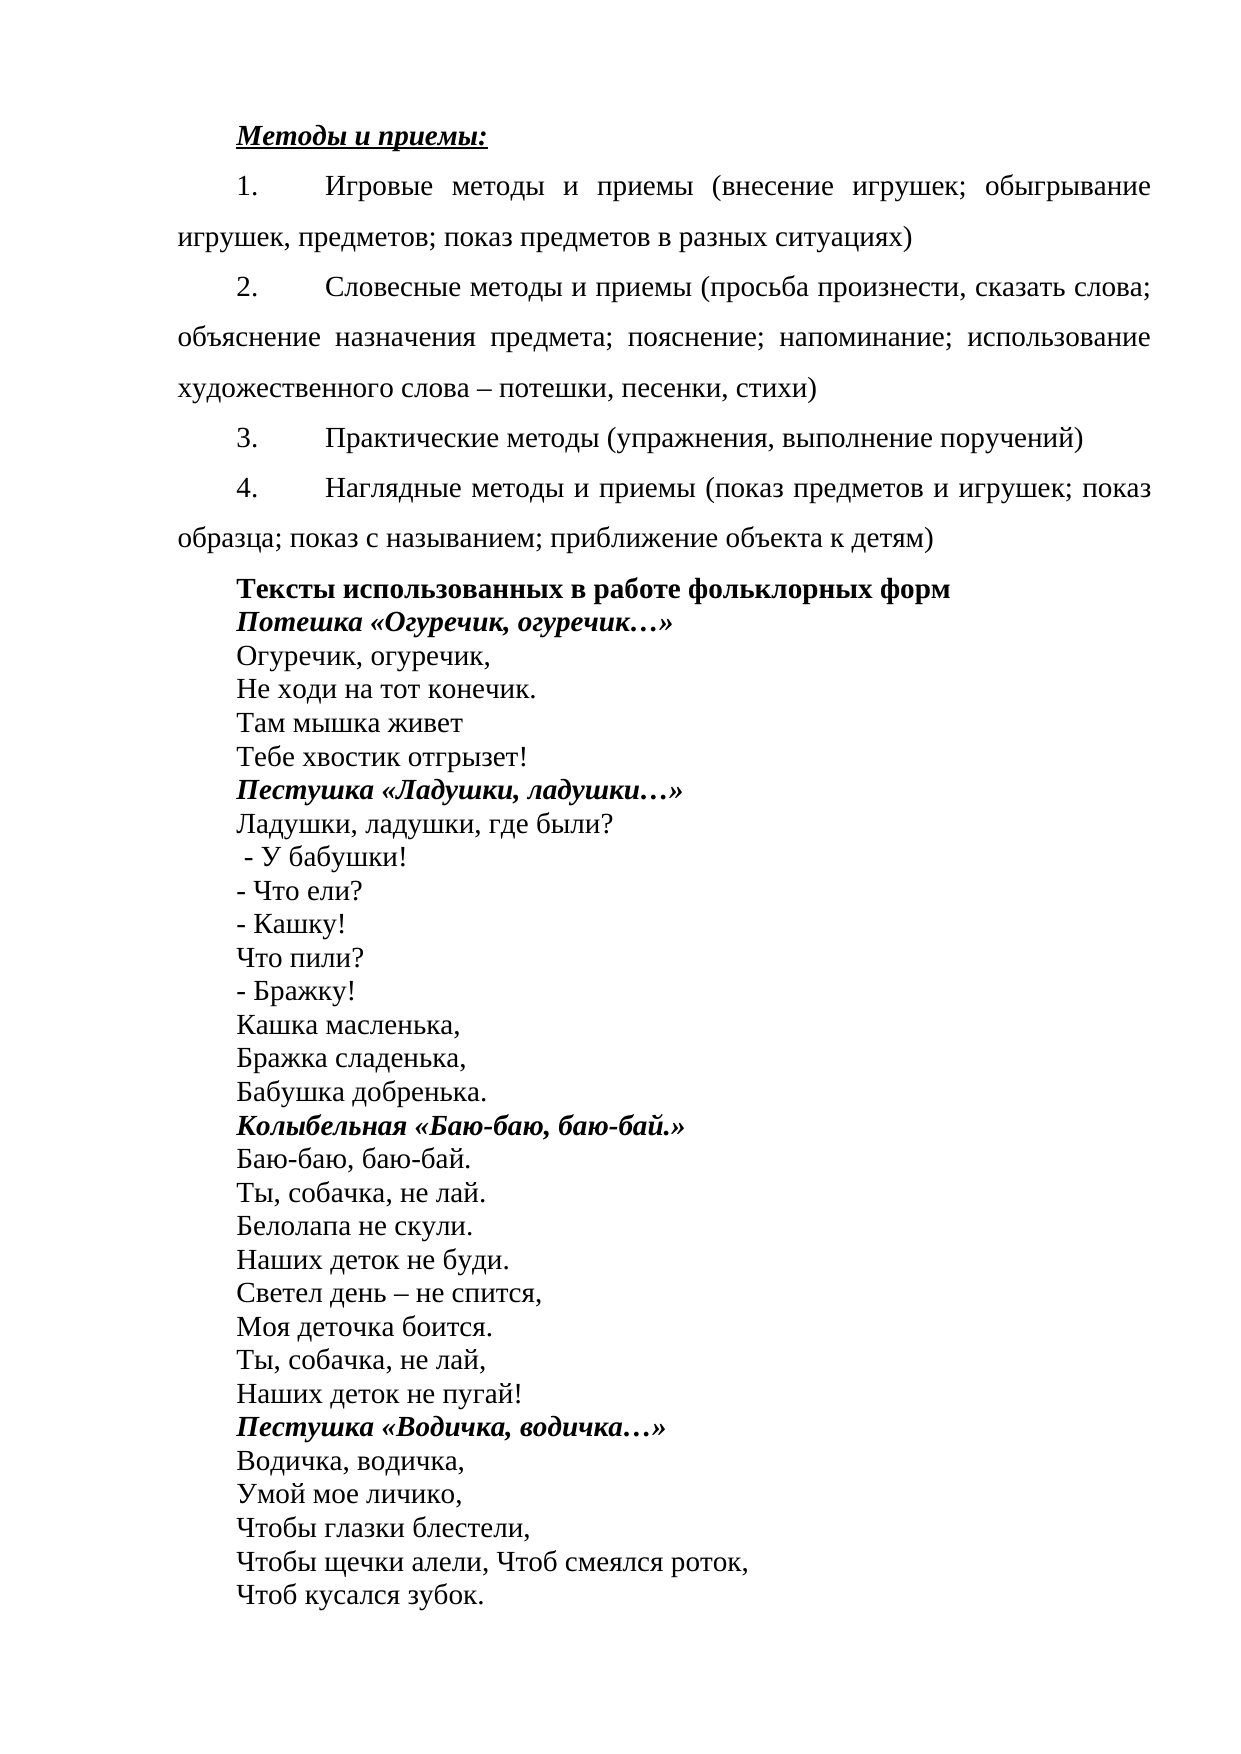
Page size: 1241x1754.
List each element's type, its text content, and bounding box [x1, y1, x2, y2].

text Чтобы глазки блестели, [177, 1510, 1152, 1544]
text Не ходи на тот конечик. [177, 672, 1152, 705]
text Тексты использованных в работе фольклорных форм [177, 571, 1152, 604]
list Игровые методы и приемы (внесение игрушек; обыгрывание игрушек, предметов; показ предметов в разных ситуациях) [177, 168, 1152, 252]
text Колыбельная «Баю-баю, баю-бай.» [177, 1108, 1152, 1141]
text Водичка, водичка, [177, 1443, 1152, 1477]
text Наших деток не буди. [177, 1242, 1152, 1275]
text - Кашку! [177, 906, 1152, 940]
text Баю-баю, баю-бай. [177, 1141, 1152, 1175]
text - Что ели? [177, 873, 1152, 906]
text Потешка «Огуречик, огуречик…» [177, 604, 1152, 638]
text Моя деточка боится. [177, 1309, 1152, 1342]
text Методы и приемы: [177, 118, 1152, 152]
text Светел день – не спится, [177, 1275, 1152, 1309]
text Бражка сладенька, [177, 1041, 1152, 1074]
text Чтобы щечки алели, Чтоб смеялся роток, [177, 1544, 1152, 1577]
list Словесные методы и приемы (просьба произнести, сказать слова; объяснение назначения предмета; пояснение; напоминание; использование художественного слова – потешки, песенки, стихи) [177, 269, 1152, 403]
list Практические методы (упражнения, выполнение поручений) [177, 420, 1152, 453]
text Пестушка «Ладушки, ладушки…» [177, 772, 1152, 806]
text Тебе хвостик отгрызет! [177, 739, 1152, 772]
list Наглядные методы и приемы (показ предметов и игрушек; показ образца; показ с называнием; приближение объекта к детям) [177, 470, 1152, 554]
text Белолапа не скули. [177, 1208, 1152, 1242]
text Ты, собачка, не лай, [177, 1342, 1152, 1376]
text Что пили? [177, 940, 1152, 973]
text Бабушка добренька. [177, 1074, 1152, 1108]
text Умой мое личико, [177, 1477, 1152, 1510]
text Там мышка живет [177, 705, 1152, 739]
text Чтоб кусался зубок. [177, 1577, 1152, 1611]
text Кашка масленька, [177, 1007, 1152, 1041]
text Пестушка «Водичка, водичка…» [177, 1409, 1152, 1443]
text - Бражку! [177, 973, 1152, 1007]
text Ладушки, ладушки, где были? [177, 806, 1152, 839]
text Наших деток не пугай! [177, 1376, 1152, 1409]
text Огуречик, огуречик, [177, 638, 1152, 672]
text - У бабушки! [177, 839, 1152, 873]
text Ты, собачка, не лай. [177, 1175, 1152, 1208]
